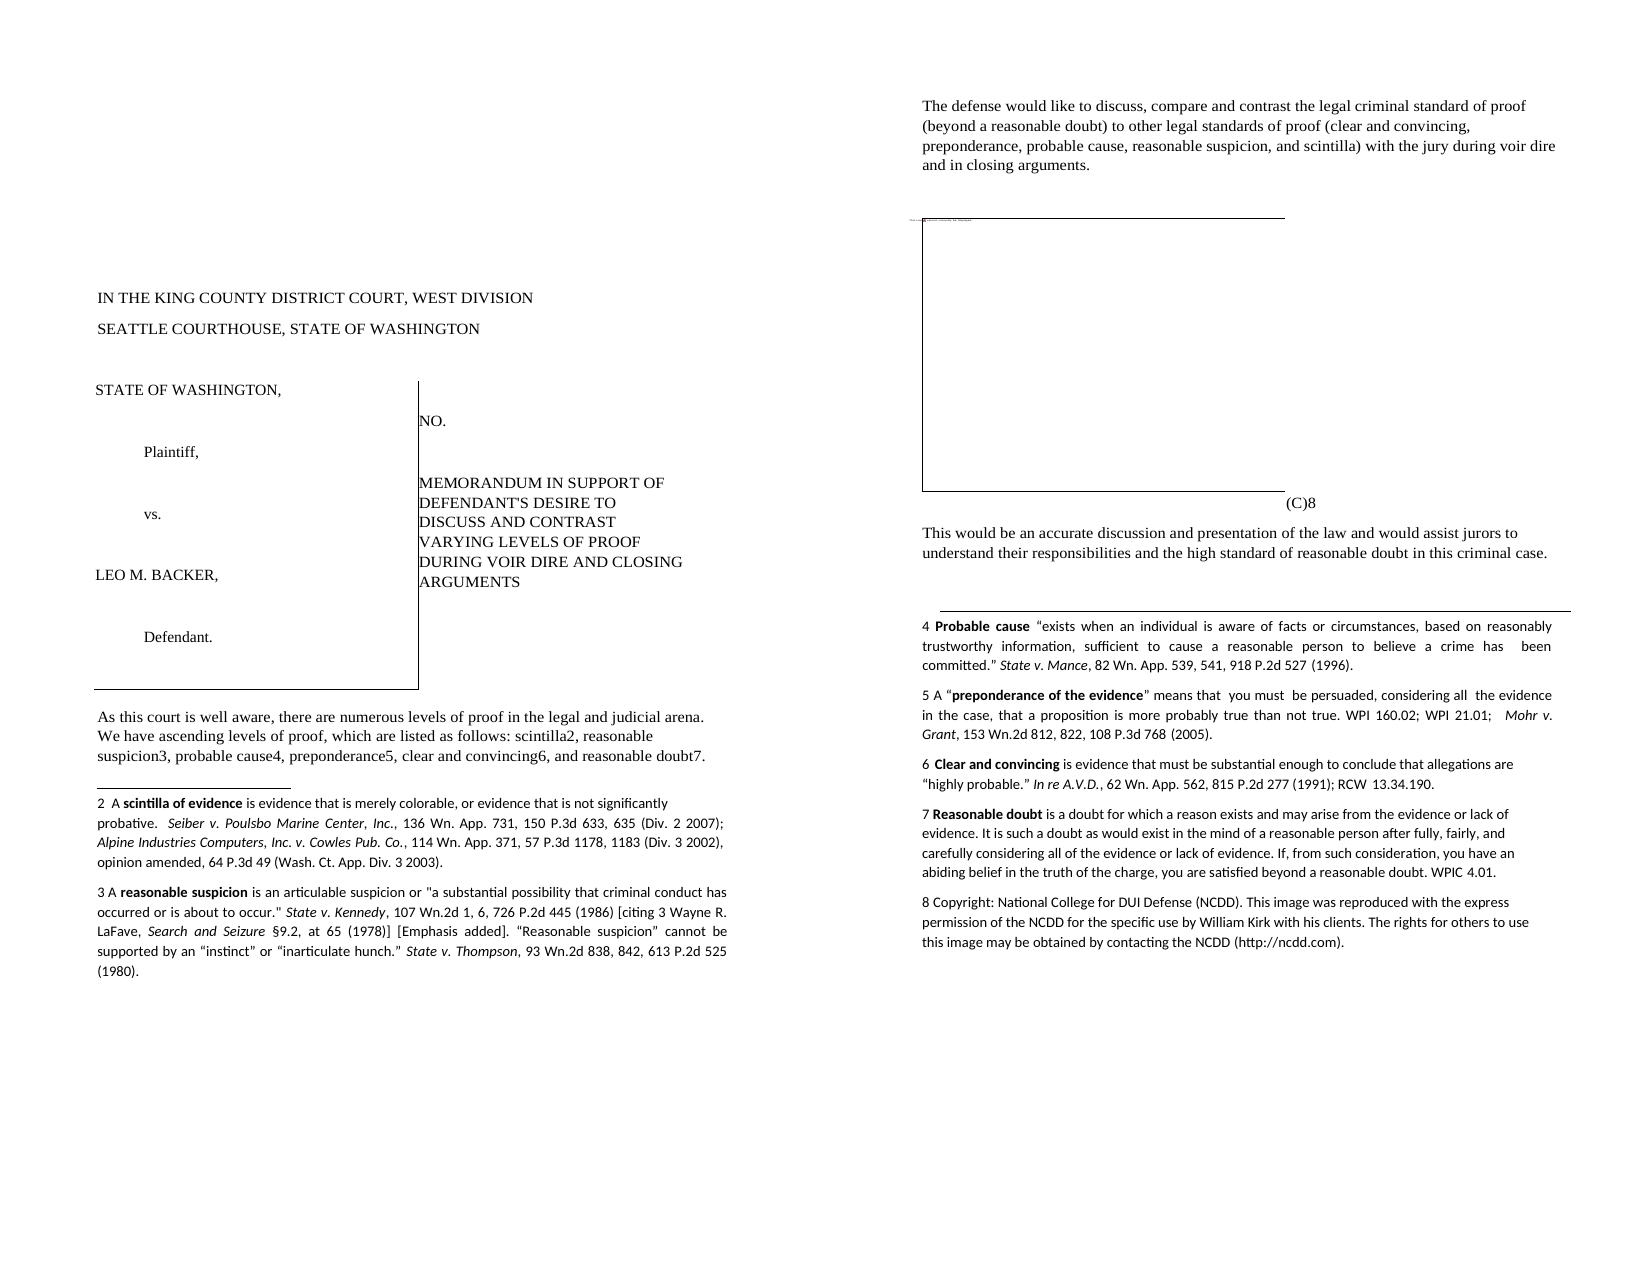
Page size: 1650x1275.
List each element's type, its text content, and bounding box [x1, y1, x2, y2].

list A “preponderance of the evidence” means that you must be persuaded, considering all the evidence in the case, that a proposition is more probably true than not true. WPI 160.02; WPI 21.01; Mohr v. Grant, 153 Wn.2d 812, 822, 108 P.3d 768 (2005). [922, 686, 1553, 743]
text IN THE KING COUNTY DISTRICT COURT, WEST DIVISION SEATTLE COURTHOUSE, STATE OF WASHINGTON [97, 289, 537, 337]
list A scintilla of evidence is evidence that is merely colorable, or evidence that is not significantly probative. Seiber v. Poulsbo Marine Center, Inc., 136 Wn. App. 731, 150 P.3d 633, 635 (Div. 2 2007); [97, 788, 728, 832]
text NO. [419, 412, 1564, 430]
list Reasonable doubt is a doubt for which a reason exists and may arise from the evidence or lack of evidence. It is such a doubt as would exist in the mind of a reasonable person after fully, fairly, and carefully considering all of the evidence or lack of evidence. If, from such consideration, you have an abiding belief in the truth of the charge, you are satisfied beyond a reasonable doubt. WPIC 4.01. [922, 805, 1526, 882]
list Clear and convincing is evidence that must be substantial enough to conclude that allegations are “highly probable.” In re A.V.D., 62 Wn. App. 562, 815 P.2d 277 (1991); RCW 13.34.190. [922, 755, 1553, 793]
text (C)8 [1286, 493, 1564, 511]
list Copyright: National College for DUI Defense (NCDD). This image was reproduced with the express permission of the NCDD for the specific use by William Kirk with his clients. The rights for others to use this image may be obtained by contacting the NCDD (http://ncdd.com). [922, 894, 1543, 951]
list A reasonable suspicion is an articulable suspicion or "a substantial possibility that criminal conduct has occurred or is about to occur." State v. Kennedy, 107 Wn.2d 1, 6, 726 P.2d 445 (1986) [citing 3 Wayne R. LaFave, Search and Seizure §9.2, at 65 (1978)] [Emphasis added]. “Reasonable suspicion” cannot be supported by an “instinct” or “inarticulate hunch.” State v. Thompson, 93 Wn.2d 838, 842, 613 P.2d 525 (1980). [97, 883, 728, 979]
text As this court is well aware, there are numerous levels of proof in the legal and judicial arena. We have ascending levels of proof, which are listed as follows: scintilla2, reasonable suspicion3, probable cause4, preponderance5, clear and convincing6, and reasonable doubt7. [97, 708, 728, 765]
text 4 Probable cause “exists when an individual is aware of facts or circumstances, based on reasonably trustworthy information, sufficient to cause a reasonable person to believe a crime has been committed.” State v. Mance, 82 Wn. App. 539, 541, 918 P.2d 527 (1996). [922, 618, 1553, 674]
text The defense would like to discuss, compare and contrast the legal criminal standard of proof (beyond a reasonable doubt) to other legal standards of proof (clear and convincing, preponderance, probable cause, reasonable suspicion, and scintilla) with the jury during voir dire and in closing arguments. [922, 97, 1564, 174]
text MEMORANDUM IN SUPPORT OF DEFENDANT'S DESIRE TO DISCUSS AND CONTRAST VARYING LEVELS OF PROOF DURING VOIR DIRE AND CLOSING ARGUMENTS [419, 474, 686, 591]
text Alpine Industries Computers, Inc. v. Cowles Pub. Co., 114 Wn. App. 371, 57 P.3d 1178, 1183 (Div. 3 2002), [97, 834, 732, 851]
text This would be an accurate discussion and presentation of the law and would assist jurors to understand their responsibilities and the high standard of reasonable doubt in this criminal case. [922, 524, 1564, 562]
text opinion amended, 64 P.3d 49 (Wash. Ct. App. Div. 3 2003). [97, 853, 732, 871]
